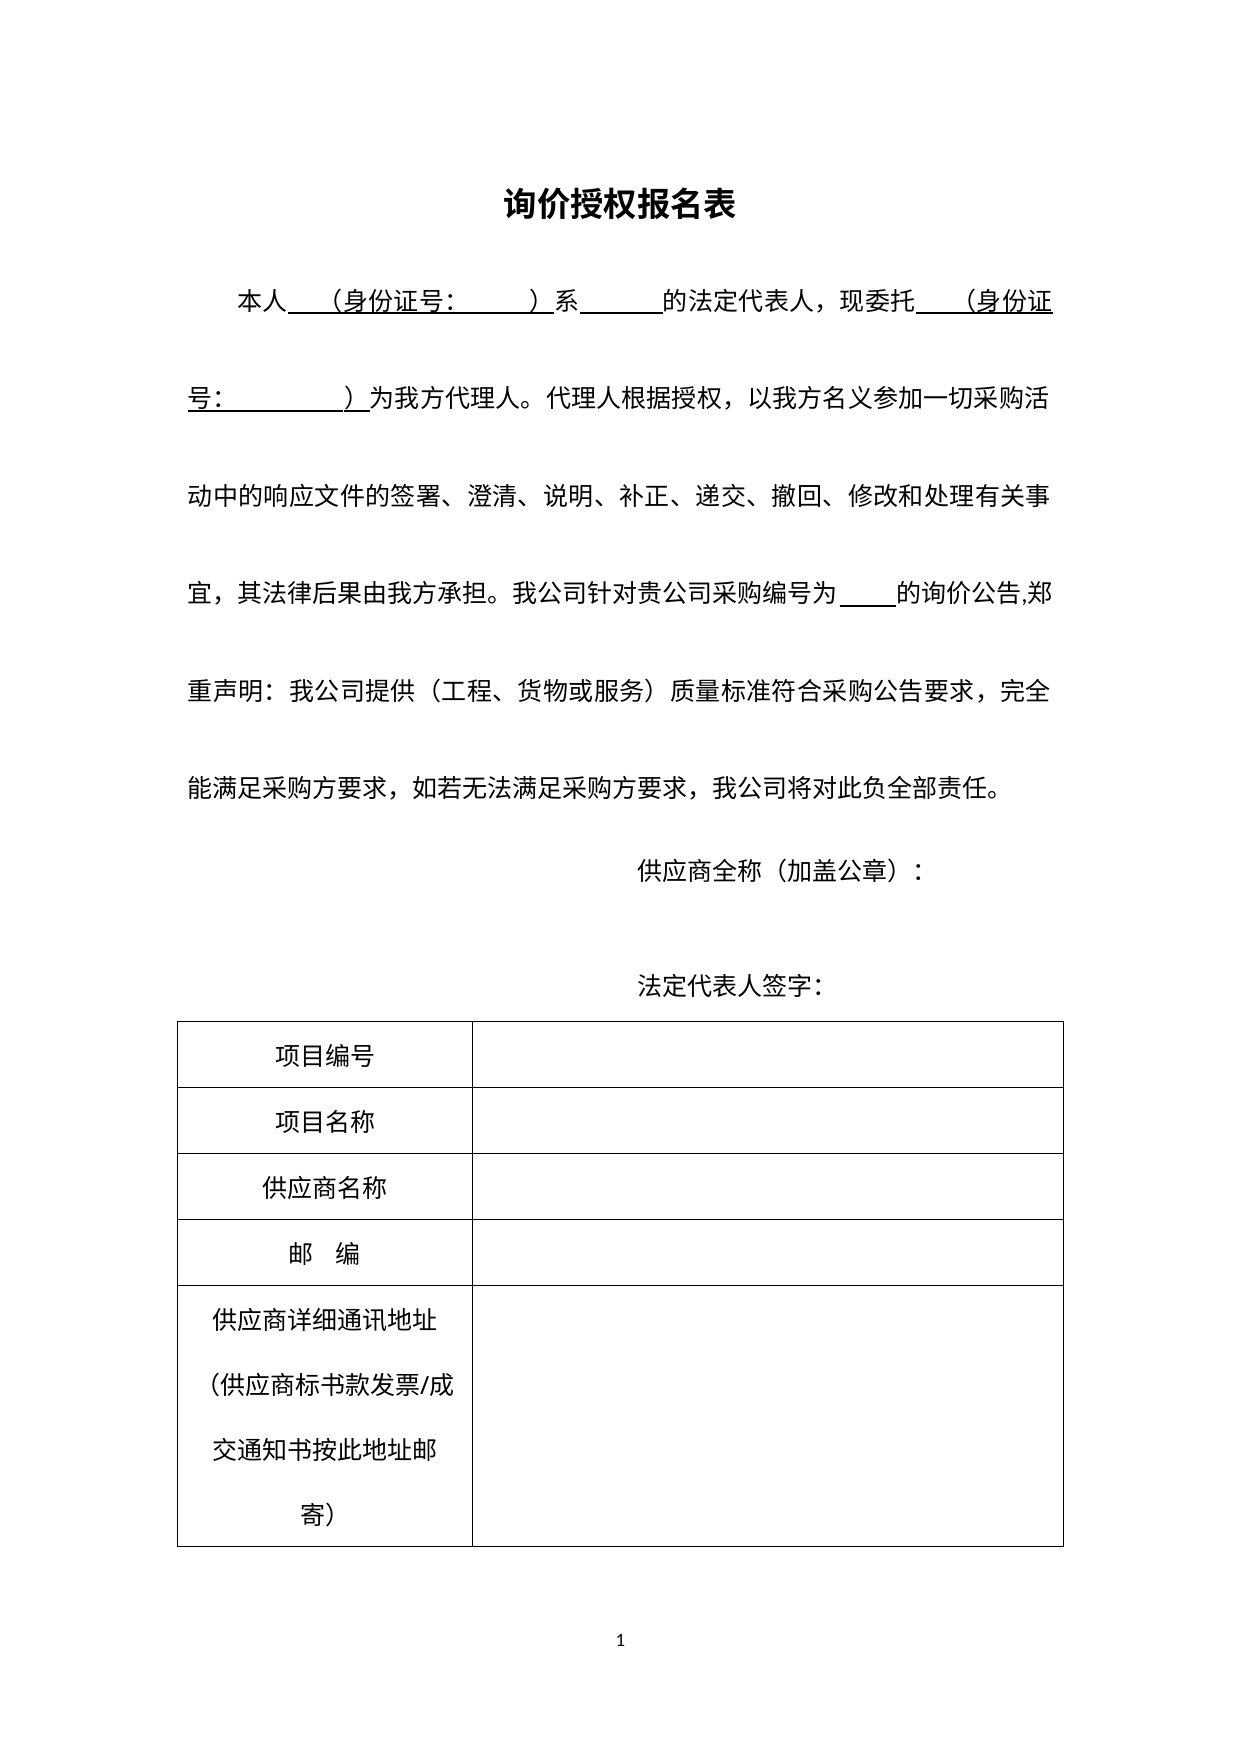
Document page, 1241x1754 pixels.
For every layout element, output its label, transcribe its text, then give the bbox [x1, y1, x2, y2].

table_cell [473, 1154, 1063, 1219]
table_cell 项目名称 [178, 1088, 472, 1153]
table_cell 供应商名称 [178, 1154, 472, 1219]
text 询价授权报名表 [187, 178, 1053, 226]
table_cell [473, 1286, 1063, 1546]
table_header [473, 1022, 1063, 1087]
table_cell 邮 编 [178, 1220, 472, 1285]
table_cell 供应商详细通讯地址（供应商标书款发票/成交通知书按此地址邮寄） [178, 1286, 472, 1546]
table_header 项目编号 [178, 1022, 472, 1087]
text 供应商全称（加盖公章）： [187, 837, 1053, 902]
table_cell [473, 1088, 1063, 1153]
text 法定代表人签字： [187, 966, 1003, 1002]
text 本人 （身份证号： ）系 的法定代表人，现委托 （身份证号： ）为我方代理人。代理人根据授权，以我方名义参加一切采购活动中的响应文件的签署、澄清、说明、补正、递交、撤回、修改和处理有关事宜，其法律后果由我方承担。我公司针对贵公司采购编号为 的询价公告,郑重声明：我公司提供（工程、货物或服务）质量标准符合采购公告要求，完全能满足采购方要求，如若无法满足采购方要求，我公司将对此负全部责任。 [187, 267, 1053, 819]
table_cell [473, 1220, 1063, 1285]
